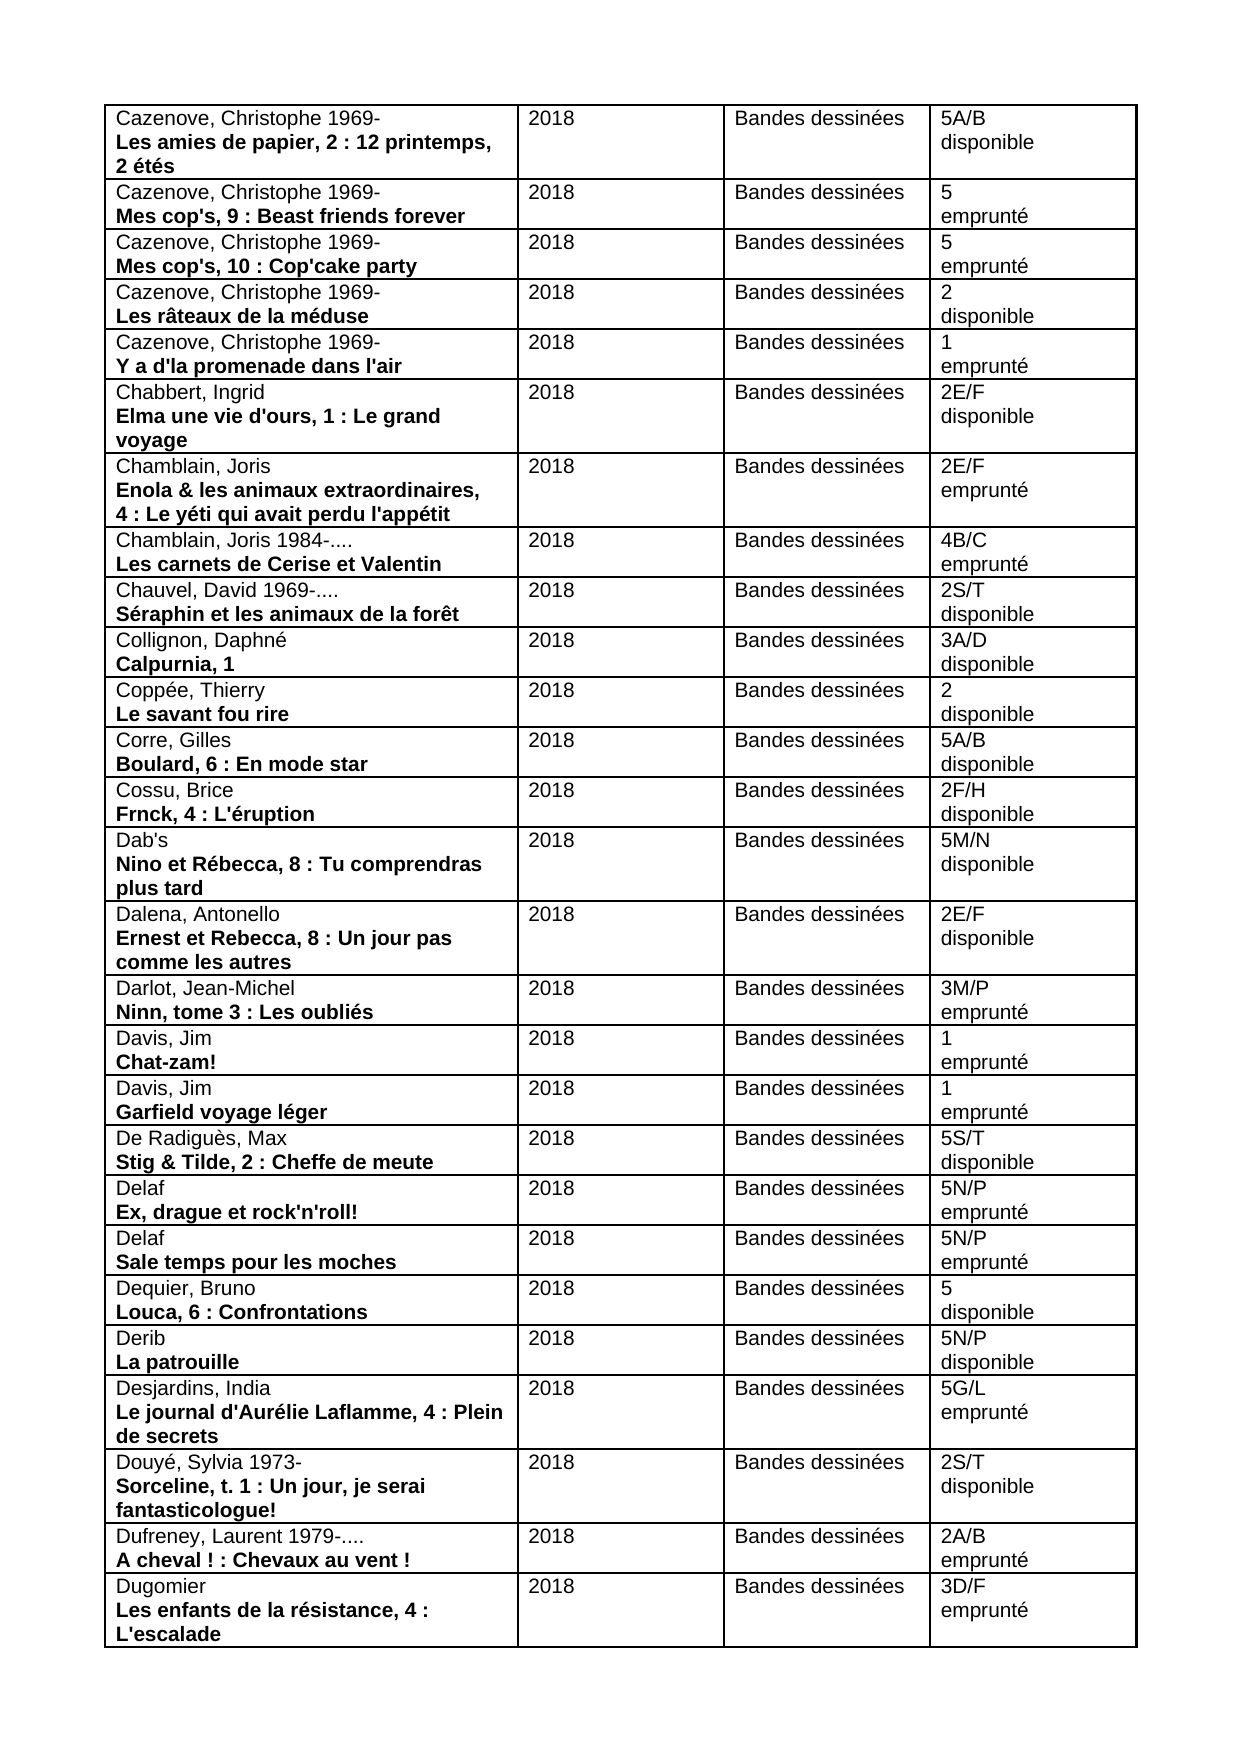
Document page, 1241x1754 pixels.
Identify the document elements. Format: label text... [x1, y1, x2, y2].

table_cell Bandes dessinées [725, 1574, 929, 1646]
table_cell Bandes dessinées [725, 1126, 929, 1174]
table_cell Cazenove, Christophe 1969- Les amies de papier, 2 : 12 printemps, 2 étés [106, 106, 517, 178]
table_cell Bandes dessinées [725, 280, 929, 328]
table_cell Coppée, Thierry Le savant fou rire [106, 678, 517, 726]
table_cell 2018 [519, 1276, 723, 1324]
table_cell 3D/F emprunté [931, 1574, 1135, 1646]
table_cell Bandes dessinées [725, 578, 929, 626]
table_cell 2E/F disponible [931, 380, 1135, 452]
table_cell 2018 [519, 280, 723, 328]
table_cell Cazenove, Christophe 1969- Mes cop's, 9 : Beast friends forever [106, 180, 517, 228]
table_cell 2F/H disponible [931, 778, 1135, 826]
table_cell Bandes dessinées [725, 230, 929, 278]
table_cell 2018 [519, 976, 723, 1024]
table_cell 3M/P emprunté [931, 976, 1135, 1024]
table_cell Chabbert, Ingrid Elma une vie d'ours, 1 : Le grand voyage [106, 380, 517, 452]
table_cell 2018 [519, 1450, 723, 1522]
table_cell 3A/D disponible [931, 628, 1135, 676]
table_cell Douyé, Sylvia 1973- Sorceline, t. 1 : Un jour, je serai fantasticologue! [106, 1450, 517, 1522]
table_cell 2018 [519, 1226, 723, 1274]
table_cell 5 emprunté [931, 230, 1135, 278]
table_cell 1 emprunté [931, 1026, 1135, 1074]
table_cell 2018 [519, 380, 723, 452]
table_cell 2A/B emprunté [931, 1524, 1135, 1572]
table_cell Bandes dessinées [725, 728, 929, 776]
table_cell 2 disponible [931, 280, 1135, 328]
table_cell Bandes dessinées [725, 1450, 929, 1522]
table_cell 2018 [519, 902, 723, 974]
table_cell Bandes dessinées [725, 1176, 929, 1224]
table_cell Bandes dessinées [725, 180, 929, 228]
table_cell Bandes dessinées [725, 628, 929, 676]
table_cell Dequier, Bruno Louca, 6 : Confrontations [106, 1276, 517, 1324]
table_cell 2018 [519, 1326, 723, 1374]
table_cell Darlot, Jean-Michel Ninn, tome 3 : Les oubliés [106, 976, 517, 1024]
table_cell 2018 [519, 828, 723, 900]
table_cell Bandes dessinées [725, 1026, 929, 1074]
table_cell Bandes dessinées [725, 106, 929, 178]
table_cell Chauvel, David 1969-.... Séraphin et les animaux de la forêt [106, 578, 517, 626]
table_cell 2018 [519, 628, 723, 676]
table_cell 2018 [519, 728, 723, 776]
table_cell 5M/N disponible [931, 828, 1135, 900]
table_cell Davis, Jim Garfield voyage léger [106, 1076, 517, 1124]
table_cell Bandes dessinées [725, 380, 929, 452]
table_cell 5A/B disponible [931, 728, 1135, 776]
table_cell 2S/T disponible [931, 1450, 1135, 1522]
table_cell 2018 [519, 528, 723, 576]
table_cell Bandes dessinées [725, 1276, 929, 1324]
table_cell 5N/P emprunté [931, 1176, 1135, 1224]
table_cell 2018 [519, 180, 723, 228]
table_cell 2018 [519, 1126, 723, 1174]
table_cell Dugomier Les enfants de la résistance, 4 : L'escalade [106, 1574, 517, 1646]
table_cell 2018 [519, 1026, 723, 1074]
table_cell 2E/F emprunté [931, 454, 1135, 526]
table_cell Bandes dessinées [725, 778, 929, 826]
table_cell 5G/L emprunté [931, 1376, 1135, 1448]
table_cell Desjardins, India Le journal d'Aurélie Laflamme, 4 : Plein de secrets [106, 1376, 517, 1448]
table_cell 1 emprunté [931, 330, 1135, 378]
table_cell Derib La patrouille [106, 1326, 517, 1374]
table_cell Bandes dessinées [725, 528, 929, 576]
table_cell 5 emprunté [931, 180, 1135, 228]
table_cell Chamblain, Joris Enola & les animaux extraordinaires, 4 : Le yéti qui avait perdu l'appétit [106, 454, 517, 526]
table_cell Chamblain, Joris 1984-.... Les carnets de Cerise et Valentin [106, 528, 517, 576]
table_cell Bandes dessinées [725, 1326, 929, 1374]
table_cell Corre, Gilles Boulard, 6 : En mode star [106, 728, 517, 776]
table_cell Bandes dessinées [725, 678, 929, 726]
table_cell 5N/P disponible [931, 1326, 1135, 1374]
table_cell Bandes dessinées [725, 330, 929, 378]
table_cell De Radiguès, Max Stig & Tilde, 2 : Cheffe de meute [106, 1126, 517, 1174]
table_cell 1 emprunté [931, 1076, 1135, 1124]
table_cell 2018 [519, 1574, 723, 1646]
table_cell 2018 [519, 1376, 723, 1448]
table_cell Delaf Ex, drague et rock'n'roll! [106, 1176, 517, 1224]
table_cell 2018 [519, 454, 723, 526]
table_cell 4B/C emprunté [931, 528, 1135, 576]
table_cell 5S/T disponible [931, 1126, 1135, 1174]
table_cell Bandes dessinées [725, 1376, 929, 1448]
table_cell Bandes dessinées [725, 454, 929, 526]
table_cell Dufreney, Laurent 1979-.... A cheval ! : Chevaux au vent ! [106, 1524, 517, 1572]
table_cell 5A/B disponible [931, 106, 1135, 178]
table_cell Cazenove, Christophe 1969- Mes cop's, 10 : Cop'cake party [106, 230, 517, 278]
table_cell Bandes dessinées [725, 976, 929, 1024]
table_cell 5 disponible [931, 1276, 1135, 1324]
table_cell 2018 [519, 230, 723, 278]
table_cell Cazenove, Christophe 1969- Y a d'la promenade dans l'air [106, 330, 517, 378]
table_cell 2018 [519, 778, 723, 826]
table_cell Dab's Nino et Rébecca, 8 : Tu comprendras plus tard [106, 828, 517, 900]
table_cell Bandes dessinées [725, 1226, 929, 1274]
table_cell Bandes dessinées [725, 828, 929, 900]
table_cell 2018 [519, 578, 723, 626]
table_cell Davis, Jim Chat-zam! [106, 1026, 517, 1074]
table_cell 5N/P emprunté [931, 1226, 1135, 1274]
table_cell Dalena, Antonello Ernest et Rebecca, 8 : Un jour pas comme les autres [106, 902, 517, 974]
table_cell 2018 [519, 1524, 723, 1572]
table_cell 2018 [519, 1076, 723, 1124]
table_cell Delaf Sale temps pour les moches [106, 1226, 517, 1274]
table_cell Bandes dessinées [725, 1524, 929, 1572]
table_cell 2018 [519, 330, 723, 378]
table_cell Cossu, Brice Frnck, 4 : L'éruption [106, 778, 517, 826]
table_cell Cazenove, Christophe 1969- Les râteaux de la méduse [106, 280, 517, 328]
table_cell 2E/F disponible [931, 902, 1135, 974]
table_cell 2018 [519, 678, 723, 726]
table_cell Collignon, Daphné Calpurnia, 1 [106, 628, 517, 676]
table_cell 2S/T disponible [931, 578, 1135, 626]
table_cell Bandes dessinées [725, 1076, 929, 1124]
table_cell 2018 [519, 106, 723, 178]
table_cell 2018 [519, 1176, 723, 1224]
table_cell 2 disponible [931, 678, 1135, 726]
table_cell Bandes dessinées [725, 902, 929, 974]
